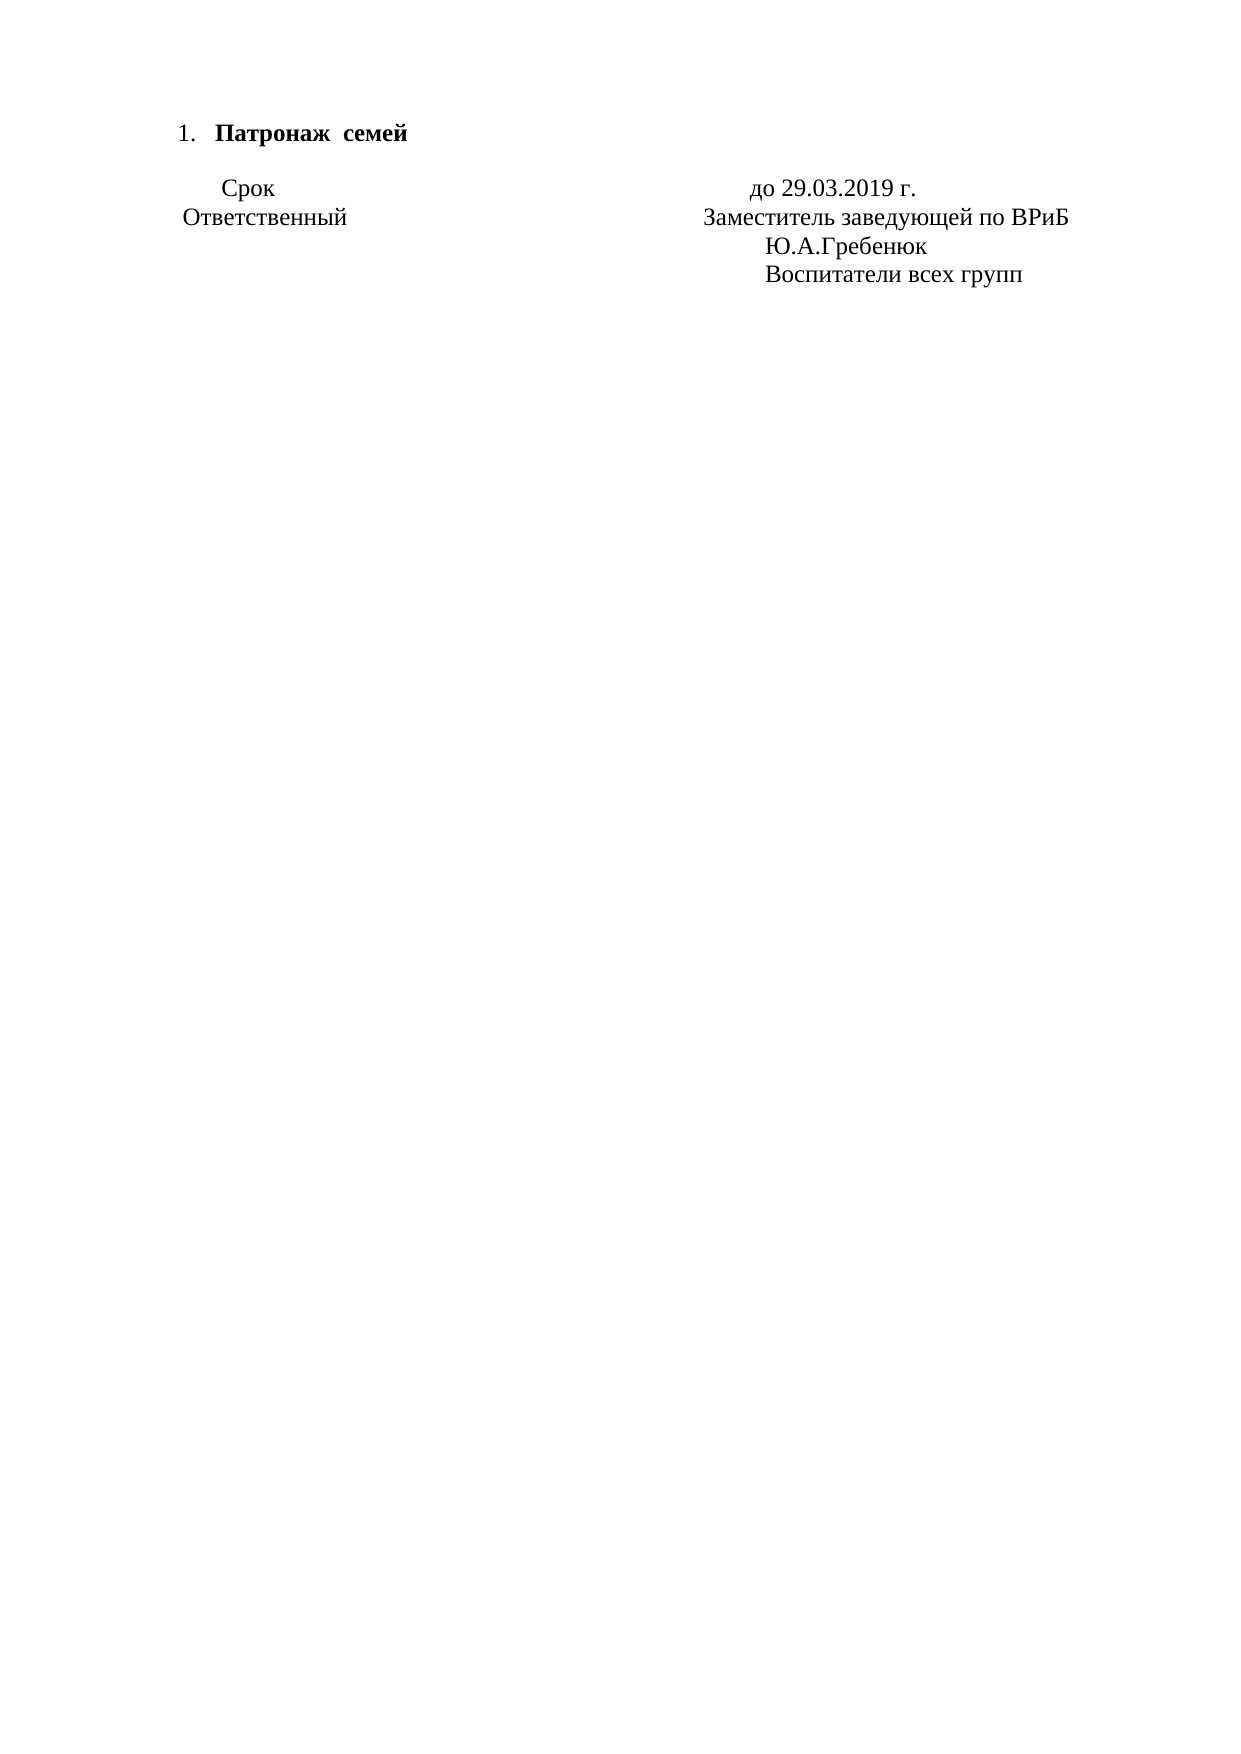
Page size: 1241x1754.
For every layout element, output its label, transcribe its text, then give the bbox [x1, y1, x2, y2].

text Воспитатели всех групп [252, 259, 1152, 288]
text Ю.А.Гребенюк [177, 231, 1152, 259]
list Патронаж семей [177, 118, 1152, 147]
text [177, 202, 1152, 231]
text Срок до 29.03.2019 г. [177, 173, 1152, 202]
